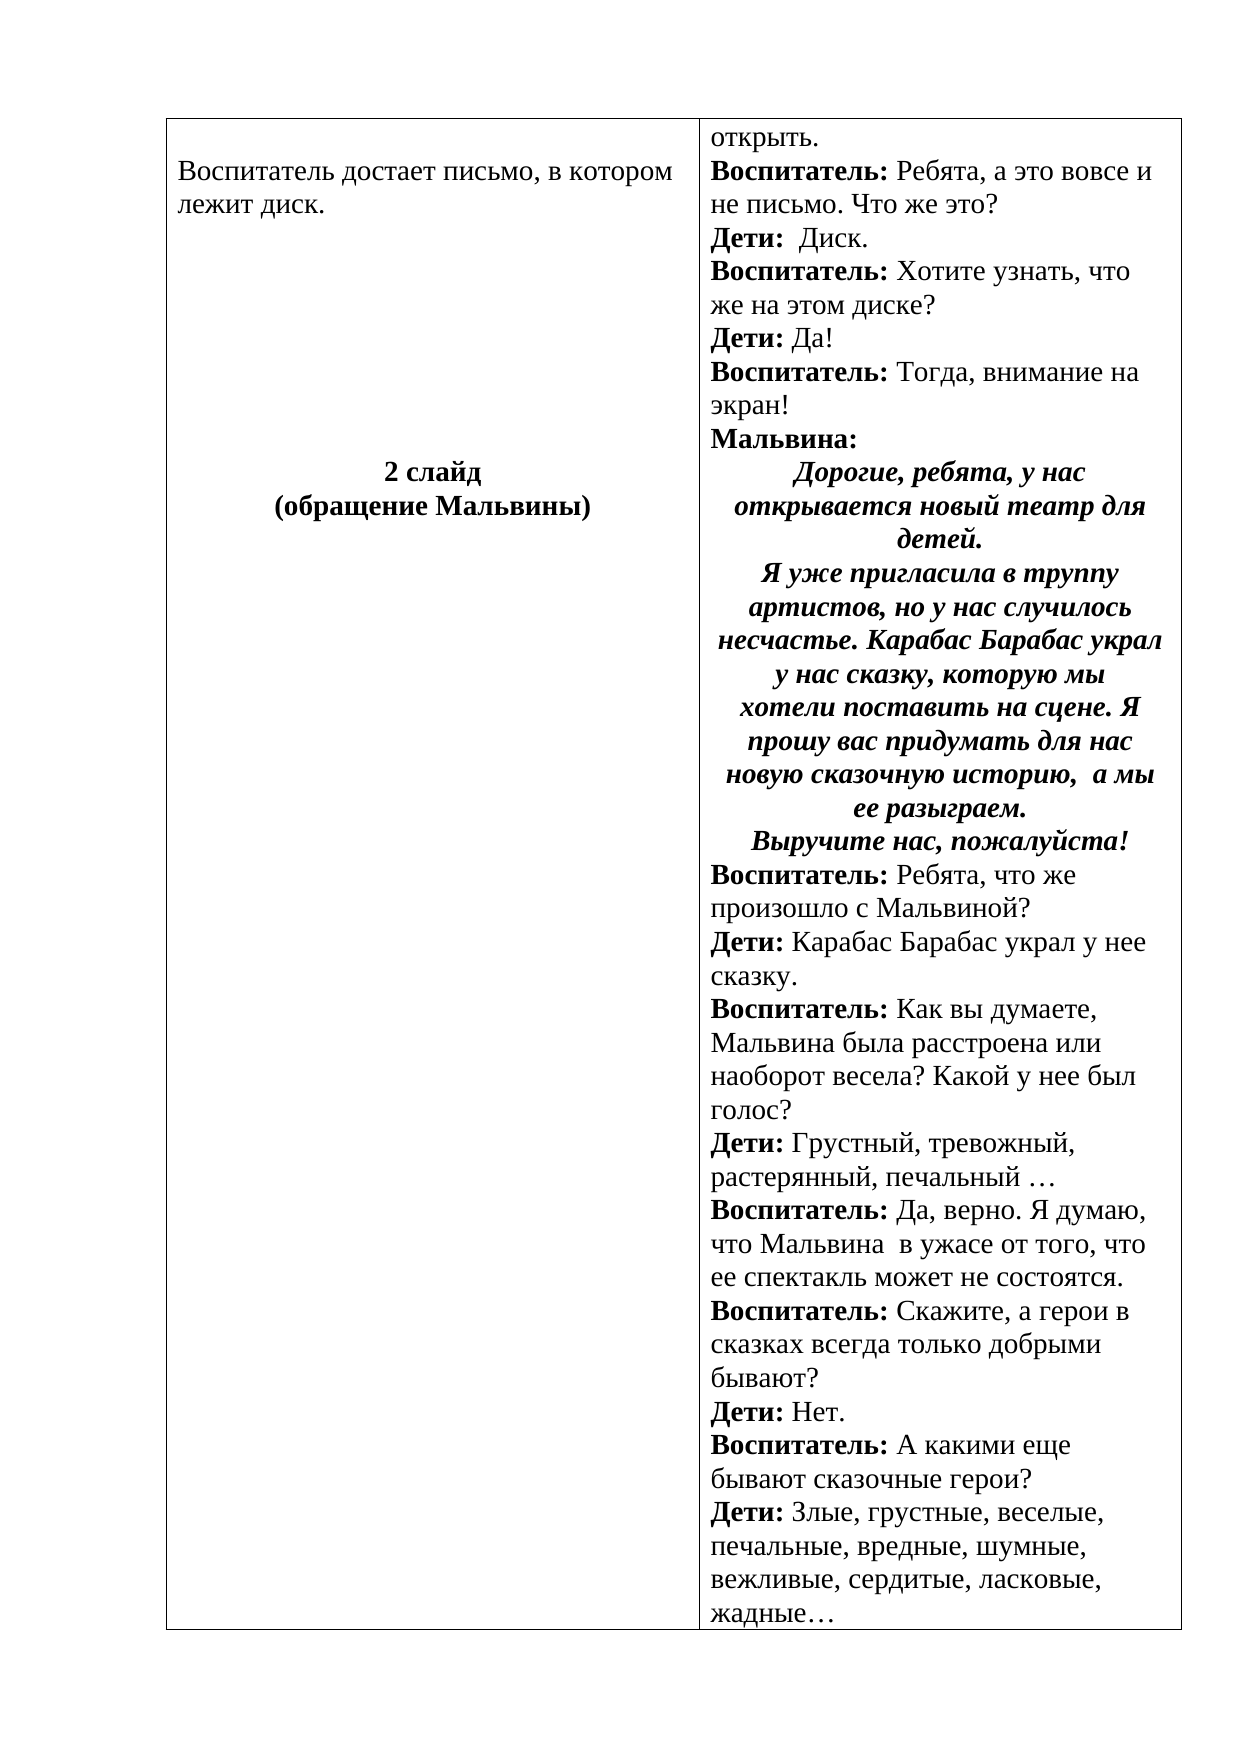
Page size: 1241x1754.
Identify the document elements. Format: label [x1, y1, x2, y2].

table_cell [167, 119, 699, 1628]
table_cell [700, 119, 1181, 1628]
